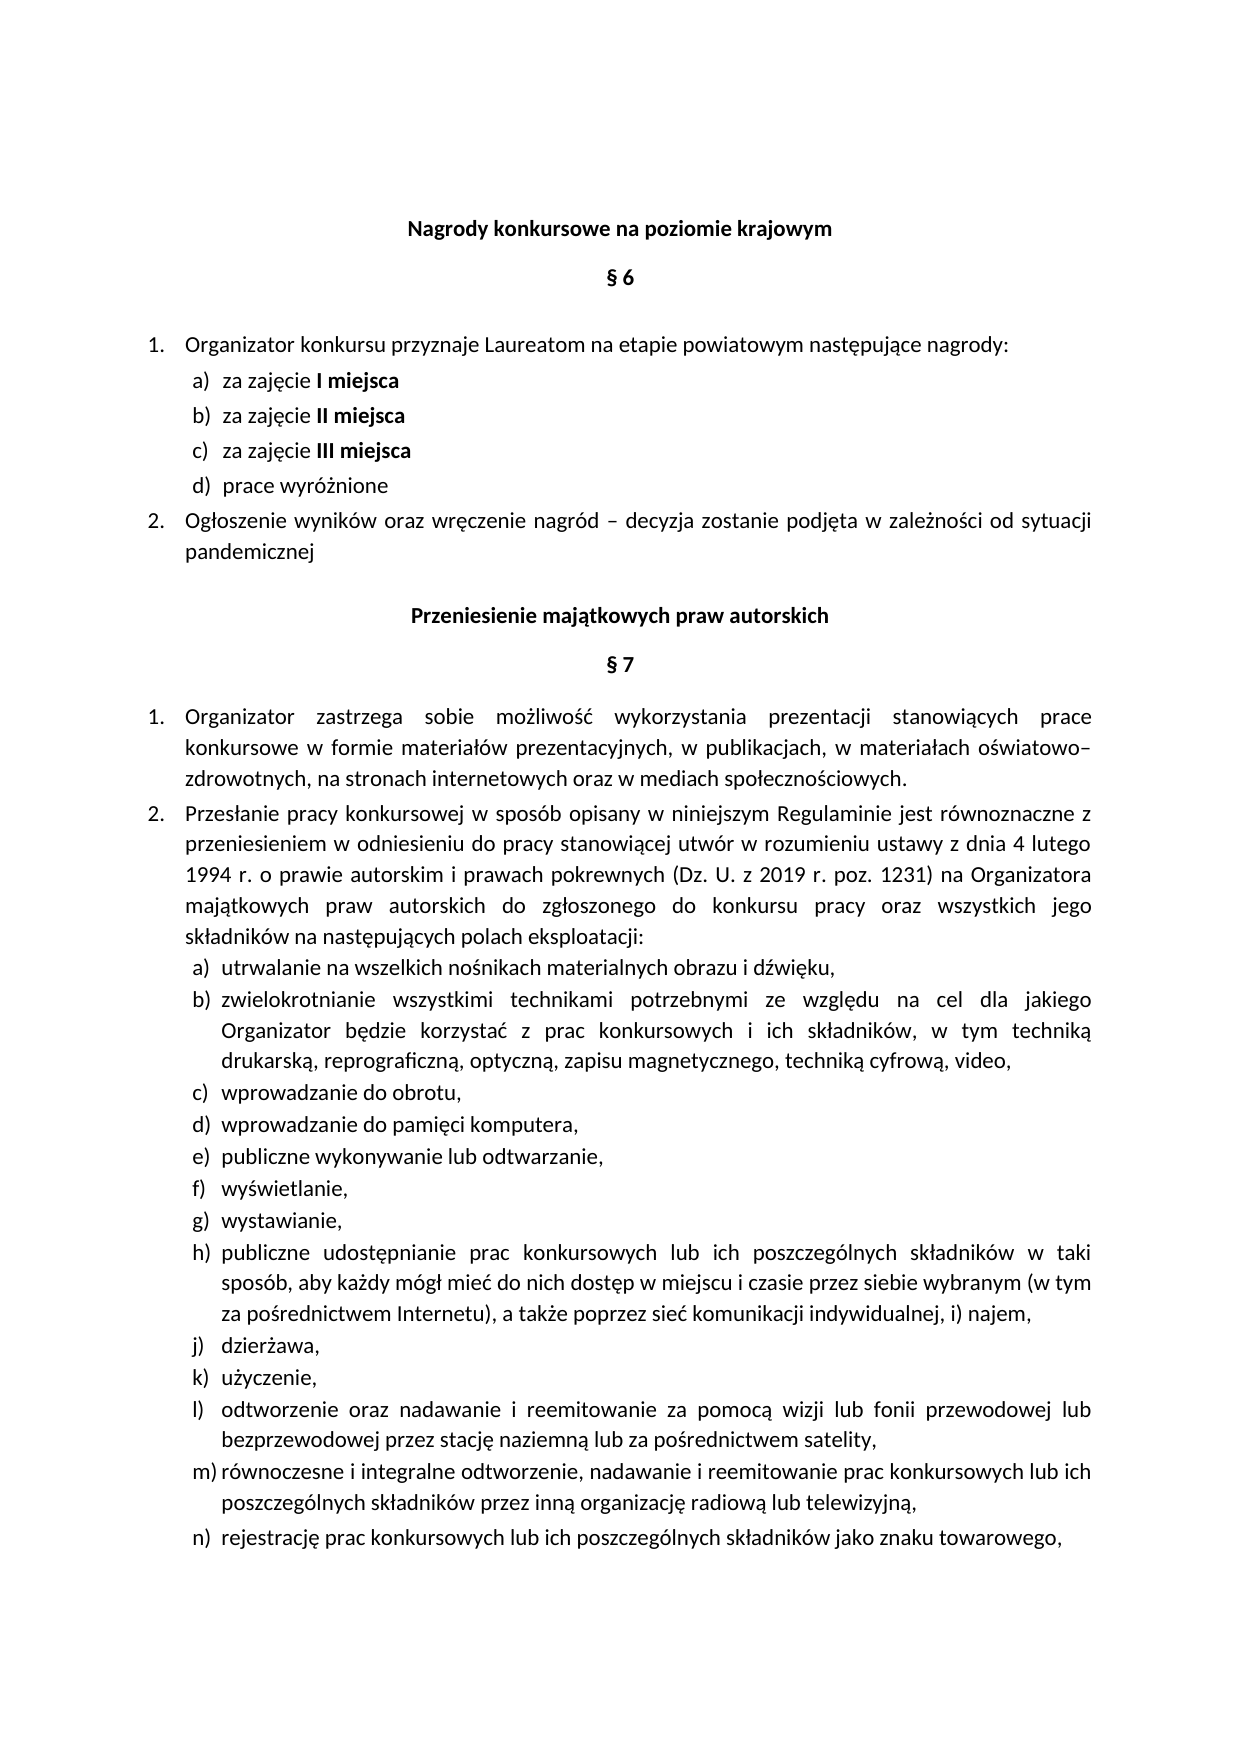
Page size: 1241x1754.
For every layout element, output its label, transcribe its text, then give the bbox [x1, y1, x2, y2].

list za zajęcie I miejsca [192, 366, 1093, 394]
text § 7 [341, 650, 899, 678]
list równoczesne i integralne odtworzenie, nadawanie i reemitowanie prac konkursowych lub ich poszczególnych składników przez inną organizację radiową lub telewizyjną, [192, 1457, 1093, 1516]
list użyczenie, [192, 1363, 1093, 1391]
list utrwalanie na wszelkich nośnikach materialnych obrazu i dźwięku, [192, 953, 1093, 981]
list za zajęcie III miejsca [192, 436, 1093, 464]
list odtworzenie oraz nadawanie i reemitowanie za pomocą wizji lub fonii przewodowej lub bezprzewodowej przez stację naziemną lub za pośrednictwem satelity, [192, 1395, 1093, 1453]
list wprowadzanie do pamięci komputera, [192, 1110, 1093, 1138]
list wprowadzanie do obrotu, [192, 1078, 1093, 1106]
list publiczne wykonywanie lub odtwarzanie, [192, 1142, 1093, 1170]
list zwielokrotnianie wszystkimi technikami potrzebnymi ze względu na cel dla jakiego Organizator będzie korzystać z prac konkursowych i ich składników, w tym techniką drukarską, reprograficzną, optyczną, zapisu magnetycznego, techniką cyfrową, video, [192, 985, 1093, 1075]
list Przesłanie pracy konkursowej w sposób opisany w niniejszym Regulaminie jest równoznaczne z przeniesieniem w odniesieniu do pracy stanowiącej utwór w rozumieniu ustawy z dnia 4 lutego 1994 r. o prawie autorskim i prawach pokrewnych (Dz. U. z 2019 r. poz. 1231) na Organizatora majątkowych praw autorskich do zgłoszonego do konkursu pracy oraz wszystkich jego składników na następujących polach eksploatacji: [147, 799, 1093, 950]
list publiczne udostępnianie prac konkursowych lub ich poszczególnych składników w taki sposób, aby każdy mógł mieć do nich dostęp w miejscu i czasie przez siebie wybranym (w tym za pośrednictwem Internetu), a także poprzez sieć komunikacji indywidualnej, i) najem, [192, 1238, 1093, 1327]
list prace wyróżnione [192, 471, 1093, 499]
text Przeniesienie majątkowych praw autorskich [341, 601, 899, 629]
list Ogłoszenie wyników oraz wręczenie nagród – decyzja zostanie podjęta w zależności od sytuacji pandemicznej [147, 507, 1093, 565]
list Organizator zastrzega sobie możliwość wykorzystania prezentacji stanowiących prace konkursowe w formie materiałów prezentacyjnych, w publikacjach, w materiałach oświatowo–zdrowotnych, na stronach internetowych oraz w mediach społecznościowych. [147, 702, 1093, 792]
text Nagrody konkursowe na poziomie krajowym [341, 214, 899, 242]
text § 6 [341, 263, 899, 291]
list za zajęcie II miejsca [192, 401, 1093, 429]
list wystawianie, [192, 1206, 1093, 1234]
list rejestrację prac konkursowych lub ich poszczególnych składników jako znaku towarowego, [192, 1523, 1093, 1551]
list wyświetlanie, [192, 1174, 1093, 1202]
list dzierżawa, [192, 1331, 1093, 1359]
list Organizator konkursu przyznaje Laureatom na etapie powiatowym następujące nagrody: [147, 331, 1093, 359]
